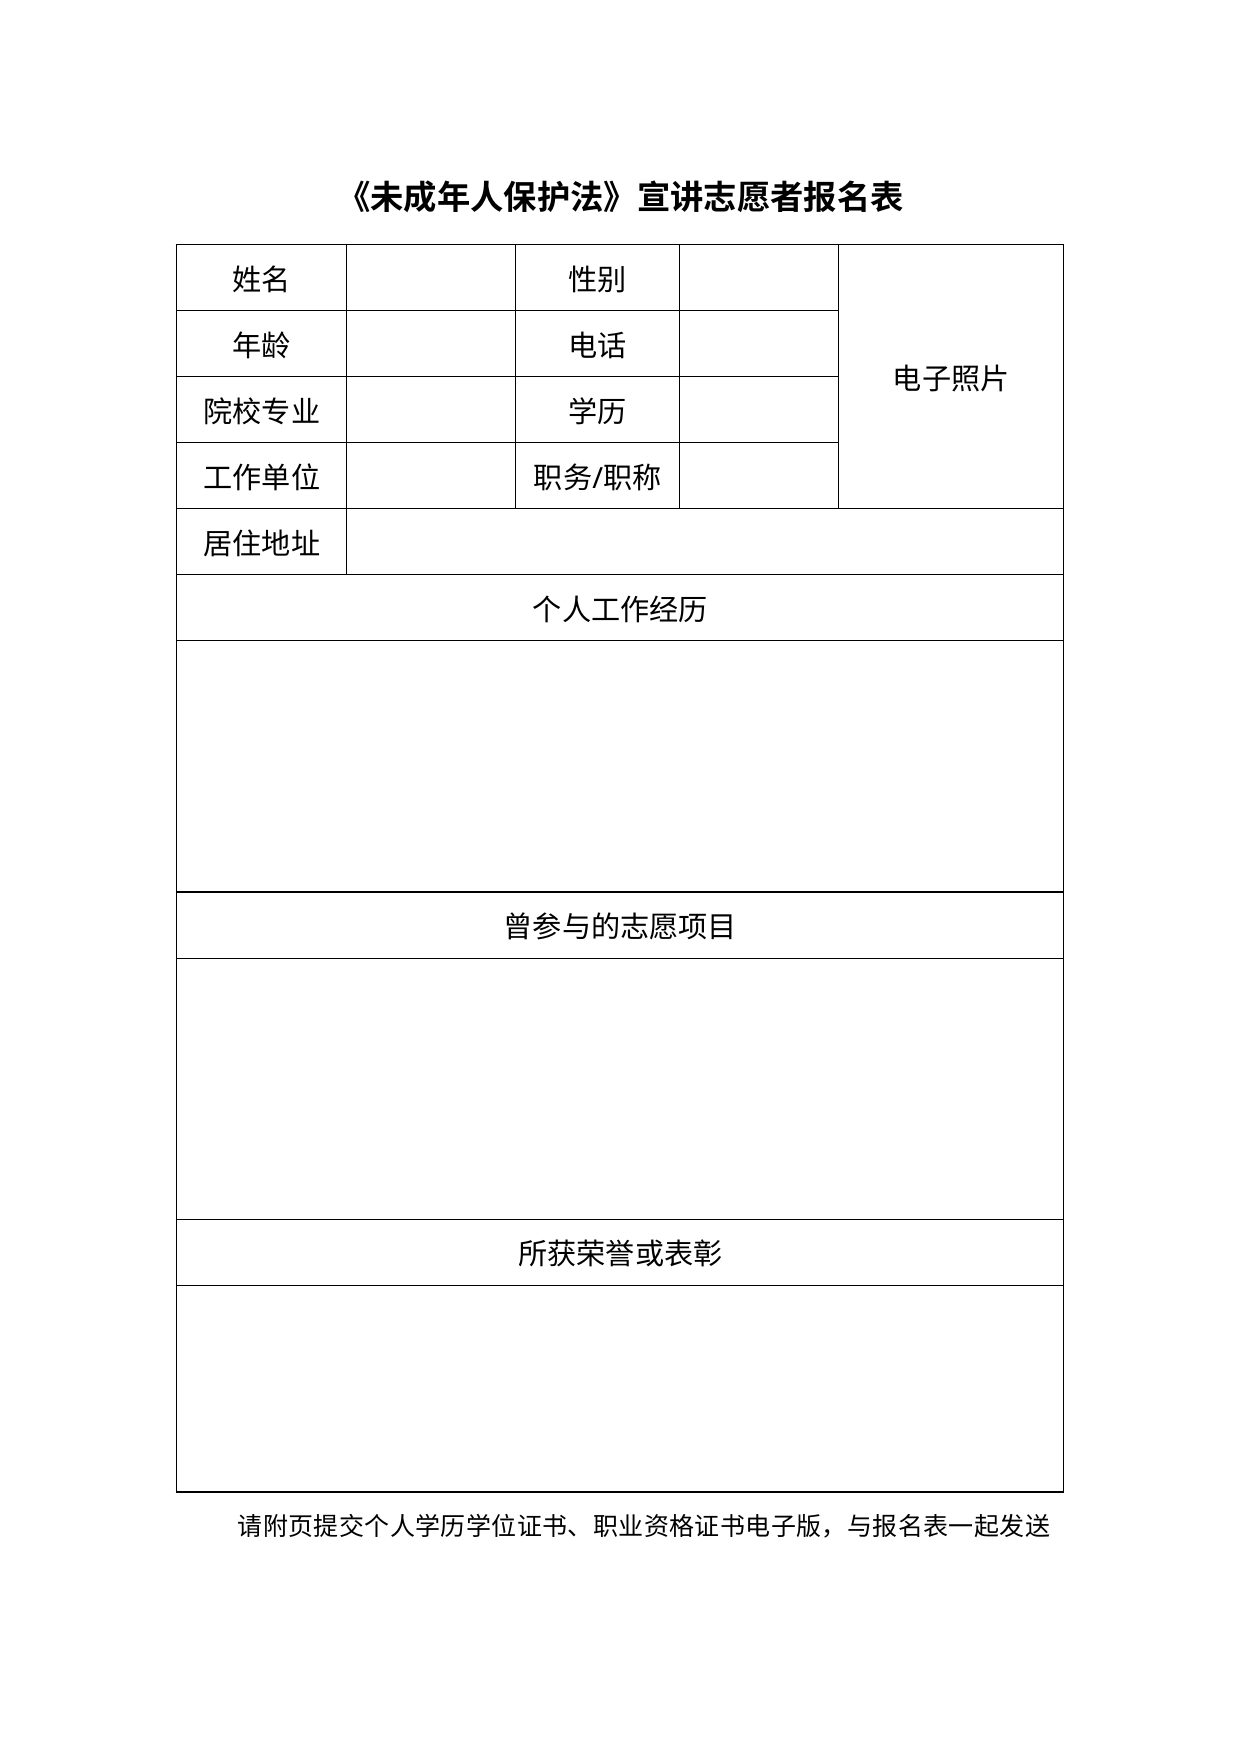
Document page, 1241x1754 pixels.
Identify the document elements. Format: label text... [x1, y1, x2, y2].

table_cell 电话 [516, 311, 679, 376]
table_header [347, 245, 515, 310]
table_cell [177, 1286, 1063, 1491]
table_cell [347, 311, 515, 376]
table_cell 居住地址 [177, 509, 346, 574]
table_cell 工作单位 [177, 443, 346, 508]
table_cell 所获荣誉或表彰 [177, 1220, 1063, 1284]
table_header 性别 [516, 245, 679, 310]
table_cell [347, 443, 515, 508]
table_cell [177, 959, 1063, 1218]
table_cell [347, 377, 515, 442]
table_cell 年龄 [177, 311, 346, 376]
table_cell [347, 509, 1063, 574]
table_cell 曾参与的志愿项目 [177, 893, 1063, 957]
table_header 姓名 [177, 245, 346, 310]
table_cell [177, 641, 1063, 891]
table_cell 学历 [516, 377, 679, 442]
table_cell [680, 443, 838, 508]
table_header 电子照片 [839, 245, 1063, 508]
table_cell [680, 377, 838, 442]
table_header [680, 245, 838, 310]
text 《未成年人保护法》宣讲志愿者报名表 [187, 163, 1053, 228]
table_cell 院校专业 [177, 377, 346, 442]
table_cell 个人工作经历 [177, 575, 1063, 640]
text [187, 1493, 1053, 1557]
table_cell 职务/职称 [516, 443, 679, 508]
table_cell [680, 311, 838, 376]
